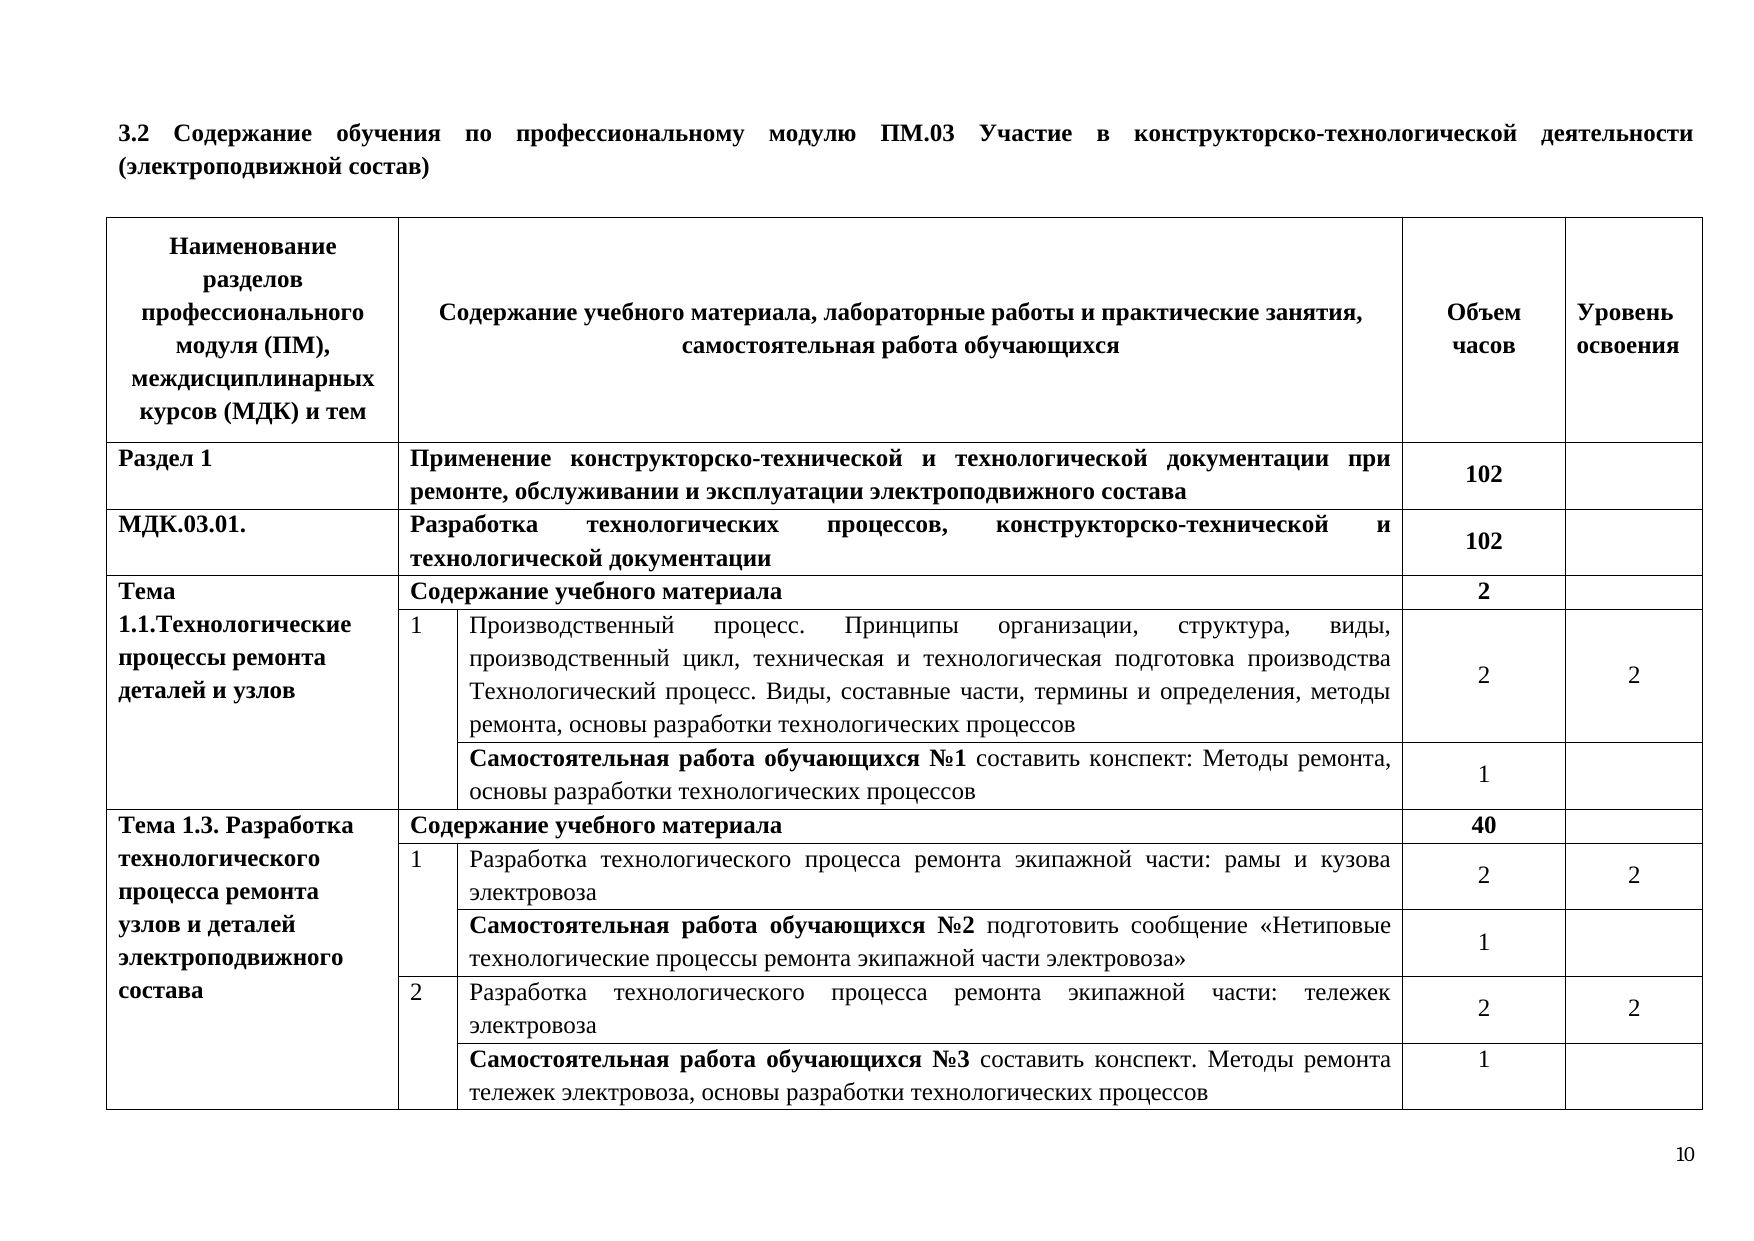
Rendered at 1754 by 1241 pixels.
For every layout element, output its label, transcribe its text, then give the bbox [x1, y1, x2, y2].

table_cell 2 [1403, 610, 1565, 742]
table_cell [1566, 743, 1702, 809]
table_cell 102 [1403, 510, 1565, 575]
table_cell Разработка технологического процесса ремонта экипажной части: тележек электровоза [458, 977, 1402, 1043]
table_cell 2 [399, 977, 457, 1109]
table_cell [1566, 576, 1702, 609]
table_cell 1 [1403, 910, 1565, 976]
table_cell 1 [1403, 743, 1565, 809]
table_cell Тема 1.3. Разработка технологического процесса ремонта узлов и деталей электроподвижного состава [107, 810, 398, 1109]
table_header Наименование разделов профессионального модуля (ПМ), междисциплинарных курсов (МДК) и тем [107, 218, 398, 442]
table_cell 1 [399, 844, 457, 976]
table_cell [1566, 510, 1702, 575]
table_header Содержание учебного материала, лабораторные работы и практические занятия, самостоятельная работа обучающихся [399, 218, 1402, 442]
table_cell 1 [1403, 1044, 1565, 1109]
table_cell 2 [1403, 576, 1565, 609]
table_cell Самостоятельная работа обучающихся №1 составить конспект: Методы ремонта, основы разработки технологических процессов [458, 743, 1402, 809]
table_cell Разработка технологических процессов, конструкторско-технической и технологической документации [399, 510, 1402, 575]
table_cell [1566, 443, 1702, 508]
table_cell 40 [1403, 810, 1565, 843]
table_header Объем часов [1403, 218, 1565, 442]
table_cell 2 [1566, 610, 1702, 742]
table_cell Раздел 1 [107, 443, 398, 508]
table_cell 1 [399, 610, 457, 809]
table_cell 2 [1403, 844, 1565, 909]
table_cell Самостоятельная работа обучающихся №3 составить конспект. Методы ремонта тележек электровоза, основы разработки технологических процессов [458, 1044, 1402, 1109]
table_cell Разработка технологического процесса ремонта экипажной части: рамы и кузова электровоза [458, 844, 1402, 909]
table_cell МДК.03.01. [107, 510, 398, 575]
text 3.2 Содержание обучения по профессиональному модулю ПМ.03 Участие в конструкторско-технологической деятельности (электроподвижной состав) [118, 118, 1695, 180]
table_cell Производственный процесс. Принципы организации, структура, виды, производственный цикл, техническая и технологическая подготовка производства Технологический процесс. Виды, составные части, термины и определения, методы ремонта, основы разработки технологических процессов [458, 610, 1402, 742]
table_cell 102 [1403, 443, 1565, 508]
table_cell Содержание учебного материала [399, 576, 1402, 609]
table_cell 2 [1403, 977, 1565, 1043]
table_cell 2 [1566, 977, 1702, 1043]
table_cell 2 [1566, 844, 1702, 909]
table_cell [1566, 1044, 1702, 1109]
table_cell Самостоятельная работа обучающихся №2 подготовить сообщение «Нетиповые технологические процессы ремонта экипажной части электровоза» [458, 910, 1402, 976]
table_cell Тема 1.1.Технологические процессы ремонта деталей и узлов [107, 576, 398, 809]
table_cell [1566, 810, 1702, 843]
table_header Уровень освоения [1566, 218, 1702, 442]
table_cell [1566, 910, 1702, 976]
table_cell Содержание учебного материала [399, 810, 1402, 843]
table_cell Применение конструкторско-технической и технологической документации при ремонте, обслуживании и эксплуатации электроподвижного состава [399, 443, 1402, 508]
